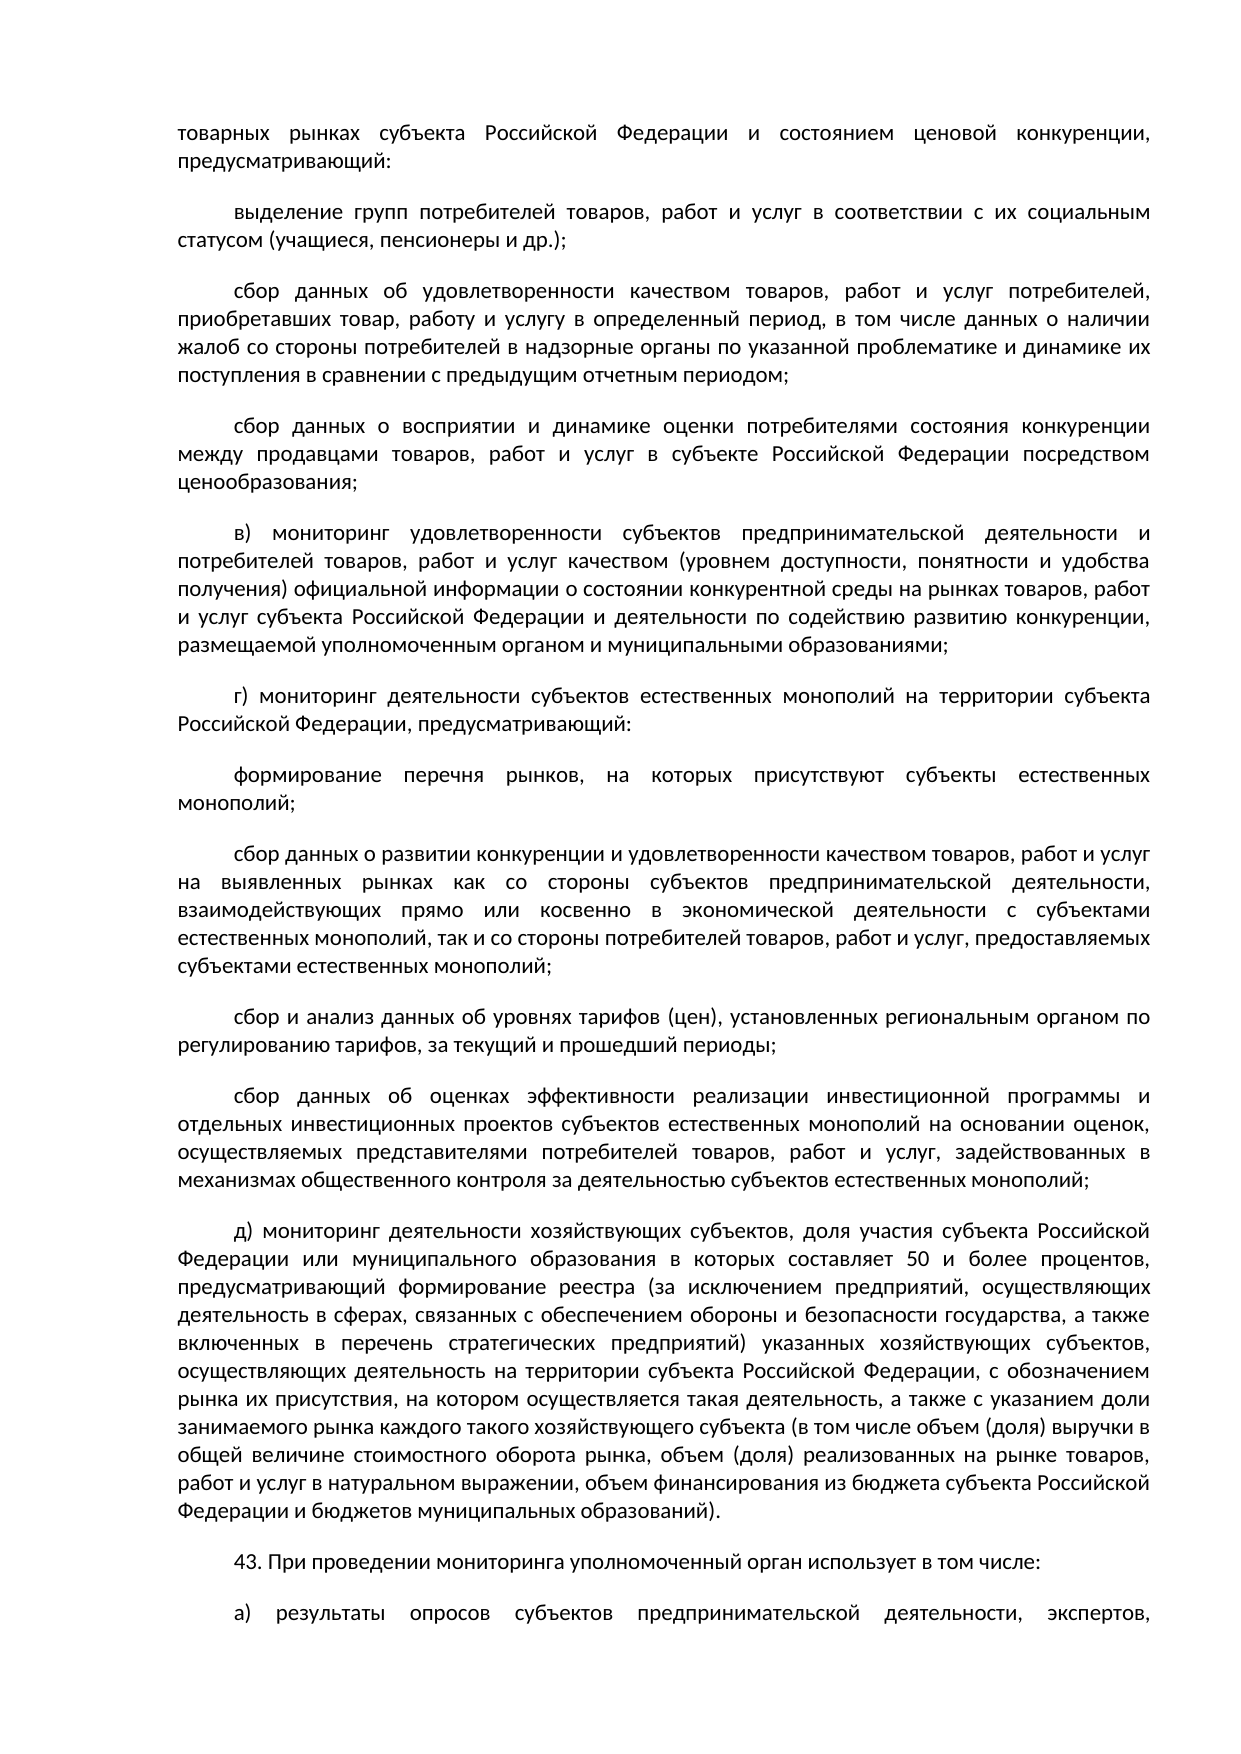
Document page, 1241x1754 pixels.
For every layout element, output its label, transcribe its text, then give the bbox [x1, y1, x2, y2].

text выделение групп потребителей товаров, работ и услуг в соответствии с их социальным статусом (учащиеся, пенсионеры и др.); [177, 197, 1152, 253]
text сбор данных об оценках эффективности реализации инвестиционной программы и отдельных инвестиционных проектов субъектов естественных монополий на основании оценок, осуществляемых представителями потребителей товаров, работ и услуг, задействованных в механизмах общественного контроля за деятельностью субъектов естественных монополий; [177, 1081, 1152, 1193]
text в) мониторинг удовлетворенности субъектов предпринимательской деятельности и потребителей товаров, работ и услуг качеством (уровнем доступности, понятности и удобства получения) официальной информации о состоянии конкурентной среды на рынках товаров, работ и услуг субъекта Российской Федерации и деятельности по содействию развитию конкуренции, размещаемой уполномоченным органом и муниципальными образованиями; [177, 518, 1152, 658]
text формирование перечня рынков, на которых присутствуют субъекты естественных монополий; [177, 760, 1152, 816]
text г) мониторинг деятельности субъектов естественных монополий на территории субъекта Российской Федерации, предусматривающий: [177, 681, 1152, 737]
text сбор данных об удовлетворенности качеством товаров, работ и услуг потребителей, приобретавших товар, работу и услугу в определенный период, в том числе данных о наличии жалоб со стороны потребителей в надзорные органы по указанной проблематике и динамике их поступления в сравнении с предыдущим отчетным периодом; [177, 276, 1152, 388]
text д) мониторинг деятельности хозяйствующих субъектов, доля участия субъекта Российской Федерации или муниципального образования в которых составляет 50 и более процентов, предусматривающий формирование реестра (за исключением предприятий, осуществляющих деятельность в сферах, связанных с обеспечением обороны и безопасности государства, а также включенных в перечень стратегических предприятий) указанных хозяйствующих субъектов, осуществляющих деятельность на территории субъекта Российской Федерации, с обозначением рынка их присутствия, на котором осуществляется такая деятельность, а также с указанием доли занимаемого рынка каждого такого хозяйствующего субъекта (в том числе объем (доля) выручки в общей величине стоимостного оборота рынка, объем (доля) реализованных на рынке товаров, работ и услуг в натуральном выражении, объем финансирования из бюджета субъекта Российской Федерации и бюджетов муниципальных образований). [177, 1216, 1152, 1524]
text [177, 118, 1152, 174]
text 43. При проведении мониторинга уполномоченный орган использует в том числе: [177, 1547, 1152, 1575]
text сбор данных о развитии конкуренции и удовлетворенности качеством товаров, работ и услуг на выявленных рынках как со стороны субъектов предпринимательской деятельности, взаимодействующих прямо или косвенно в экономической деятельности с субъектами естественных монополий, так и со стороны потребителей товаров, работ и услуг, предоставляемых субъектами естественных монополий; [177, 839, 1152, 979]
text сбор данных о восприятии и динамике оценки потребителями состояния конкуренции между продавцами товаров, работ и услуг в субъекте Российской Федерации посредством ценообразования; [177, 411, 1152, 495]
text сбор и анализ данных об уровнях тарифов (цен), установленных региональным органом по регулированию тарифов, за текущий и прошедший периоды; [177, 1002, 1152, 1058]
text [177, 1598, 1152, 1626]
